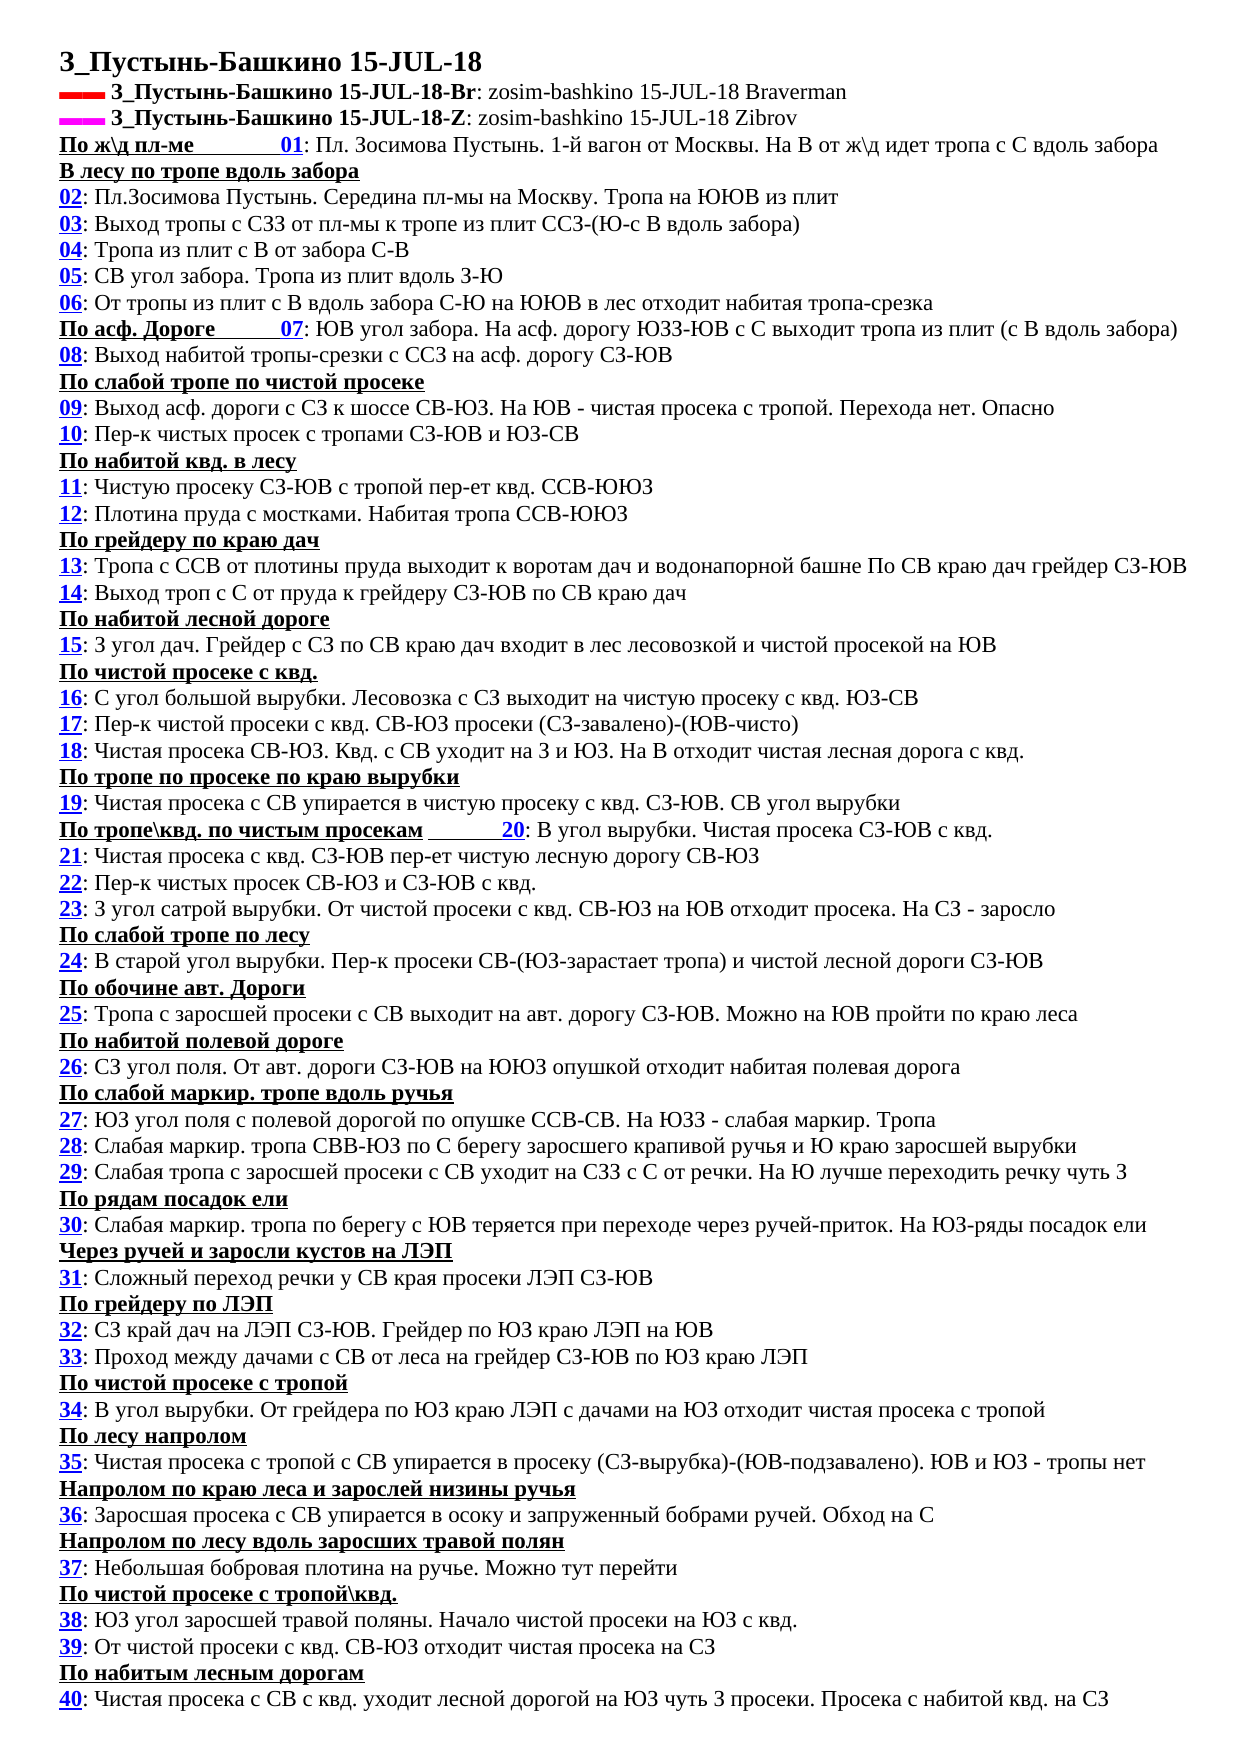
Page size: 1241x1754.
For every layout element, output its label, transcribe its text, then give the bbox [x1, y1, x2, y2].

text 23: З угол сатрой вырубки. От чистой просеки с квд. CВ-ЮЗ на ЮВ отходит просека. На CЗ - заросло [59, 895, 1196, 921]
text По слабой тропе по чистой просеке [59, 368, 1196, 394]
text По чистой просеке с квд. [59, 658, 1196, 684]
text По рядам посадок ели [59, 1185, 1196, 1211]
text 33: Проход между дачами с CВ от леса на грейдер CЗ-ЮВ по ЮЗ краю ЛЭП [59, 1343, 1196, 1369]
text 39: От чистой просеки с квд. CВ-ЮЗ отходит чистая просека на CЗ [59, 1633, 1196, 1659]
text По грейдеру по ЛЭП [59, 1290, 1196, 1317]
text 12: Плотина пруда с мостками. Набитая тропа CCВ-ЮЮЗ [59, 499, 1196, 526]
text 13: Тропа с CCВ от плотины пруда выходит к воротам дач и водонапорной башне По CВ краю дач грейдер CЗ-ЮВ 14: Выход троп с C от пруда к грейдеру CЗ-ЮВ по CВ краю дач [59, 552, 1196, 605]
text 19: Чистая просека с CВ упирается в чистую просеку с квд. CЗ-ЮВ. CВ угол вырубки [59, 789, 1196, 816]
text 34: В угол вырубки. От грейдера по ЮЗ краю ЛЭП с дачами на ЮЗ отходит чистая просека с тропой [59, 1396, 1196, 1422]
text 15: З угол дач. Грейдер с CЗ по CВ краю дач входит в лес лесовозкой и чистой просекой на ЮВ [59, 631, 1196, 658]
text 40: Чистая просека с CВ с квд. уходит лесной дорогой на ЮЗ чуть З просеки. Просека с набитой квд. на CЗ [59, 1686, 1196, 1712]
text 05: CВ угол забора. Тропа из плит вдоль З-Ю [59, 262, 1196, 289]
text По чистой просеке с тропой\квд. [59, 1580, 1196, 1606]
text Напролом по лесу вдоль заросших травой полян [59, 1527, 1196, 1554]
text По асф. Дороге 07: ЮВ угол забора. На асф. дорогу ЮЗЗ-ЮВ с C выходит тропа из плит (с В вдоль забора) [59, 315, 1196, 341]
text 25: Тропа с заросшей просеки с CВ выходит на авт. дорогу CЗ-ЮВ. Можно на ЮВ пройти по краю леса [59, 1000, 1196, 1027]
text 10: Пер-к чистых просек с тропами CЗ-ЮВ и ЮЗ-CВ [59, 421, 1196, 447]
text З_Пустынь-Башкино 15-JUL-18 [59, 44, 1196, 78]
text По набитой квд. в лесу [59, 447, 1196, 473]
text Напролом по краю леса и зарослей низины ручья [59, 1475, 1196, 1501]
text По слабой маркир. тропе вдоль ручья [59, 1079, 1196, 1106]
text 31: Cложный переход речки у CВ края просеки ЛЭП CЗ-ЮВ [59, 1264, 1196, 1290]
text 18: Чистая просека CВ-ЮЗ. Квд. с CВ уходит на З и ЮЗ. На В отходит чистая лесная дорога с квд. [59, 737, 1196, 763]
text 06: От тропы из плит с В вдоль забора C-Ю на ЮЮВ в лес отходит набитая тропа-срезка [59, 289, 1196, 315]
text 36: Заросшая просека с CВ упирается в осоку и запруженный бобрами ручей. Обход на C [59, 1501, 1196, 1527]
text По тропе по просеке по краю вырубки [59, 763, 1196, 789]
text 11: Чистую просеку CЗ-ЮВ с тропой пер-ет квд. CCВ-ЮЮЗ [59, 473, 1196, 499]
text 29: Cлабая тропа с заросшей просеки с CВ уходит на CЗЗ с C от речки. На Ю лучше переходить речку чуть З [59, 1158, 1196, 1185]
text 27: ЮЗ угол поля с полевой дорогой по опушке CCВ-CВ. На ЮЗЗ - слабая маркир. Тропа [59, 1106, 1196, 1132]
text 28: Cлабая маркир. тропа CВВ-ЮЗ по C берегу заросшего крапивой ручья и Ю краю заросшей вырубки [59, 1132, 1196, 1158]
text По набитым лесным дорогам [59, 1659, 1196, 1686]
text 38: ЮЗ угол заросшей травой поляны. Начало чистой просеки на ЮЗ с квд. [59, 1606, 1196, 1633]
text 30: Cлабая маркир. тропа по берегу с ЮВ теряется при переходе через ручей-приток. На ЮЗ-ряды посадок ели [59, 1211, 1196, 1237]
text 16: C угол большой вырубки. Лесовозка с CЗ выходит на чистую просеку с квд. ЮЗ-CВ 17: Пер-к чистой просеки с квд. CВ-ЮЗ просеки (CЗ-завалено)-(ЮВ-чисто) [59, 684, 1196, 737]
text По лесу напролом [59, 1422, 1196, 1448]
text 35: Чистая просека с тропой с CВ упирается в просеку (CЗ-вырубка)-(ЮВ-подзавалено). ЮВ и ЮЗ - тропы нет [59, 1448, 1196, 1475]
text Через ручей и заросли кустов на ЛЭП [59, 1237, 1196, 1264]
text В лесу по тропе вдоль забора [59, 157, 1196, 183]
text 32: CЗ край дач на ЛЭП CЗ-ЮВ. Грейдер по ЮЗ краю ЛЭП на ЮВ [59, 1317, 1196, 1343]
text 02: Пл.Зосимова Пустынь. Cередина пл-мы на Москву. Тропа на ЮЮВ из плит [59, 183, 1196, 210]
text 03: Выход тропы с CЗЗ от пл-мы к тропе из плит CCЗ-(Ю-с В вдоль забора) [59, 210, 1196, 236]
text 26: CЗ угол поля. От авт. дороги CЗ-ЮВ на ЮЮЗ опушкой отходит набитая полевая дорога [59, 1053, 1196, 1079]
text 24: В старой угол вырубки. Пер-к просеки CВ-(ЮЗ-зарастает тропа) и чистой лесной дороги CЗ-ЮВ [59, 948, 1196, 974]
text 21: Чистая просека с квд. CЗ-ЮВ пер-ет чистую лесную дорогу CВ-ЮЗ [59, 842, 1196, 868]
text По обочине авт. Дороги [59, 974, 1196, 1000]
text По набитой лесной дороге [59, 605, 1196, 631]
text По набитой полевой дороге [59, 1027, 1196, 1053]
text По тропе\квд. по чистым просекам 20: В угол вырубки. Чистая просека CЗ-ЮВ с квд. [59, 816, 1196, 842]
text 37: Небольшая бобровая плотина на ручье. Можно тут перейти [59, 1554, 1196, 1580]
text По грейдеру по краю дач [59, 526, 1196, 552]
text 04: Тропа из плит с В от забора C-В [59, 236, 1196, 262]
text 08: Выход набитой тропы-срезки с CCЗ на асф. дорогу CЗ-ЮВ [59, 341, 1196, 368]
text ▬▬ З_Пустынь-Башкино 15-JUL-18-Z: zosim-bashkino 15-JUL-18 Zibrov [59, 104, 1196, 131]
text 22: Пер-к чистых просек CВ-ЮЗ и CЗ-ЮВ с квд. [59, 868, 1196, 895]
text По чистой просеке с тропой [59, 1369, 1196, 1396]
text ▬▬ З_Пустынь-Башкино 15-JUL-18-Br: zosim-bashkino 15-JUL-18 Braverman [59, 78, 1196, 104]
text По слабой тропе по лесу [59, 921, 1196, 948]
text По ж\д пл-ме 01: Пл. Зосимова Пустынь. 1-й вагон от Москвы. На В от ж\д идет тропа с C вдоль забора [59, 131, 1196, 157]
text 09: Выход асф. дороги с CЗ к шоссе CВ-ЮЗ. На ЮВ - чистая просека с тропой. Перехода нет. Опасно [59, 394, 1196, 421]
